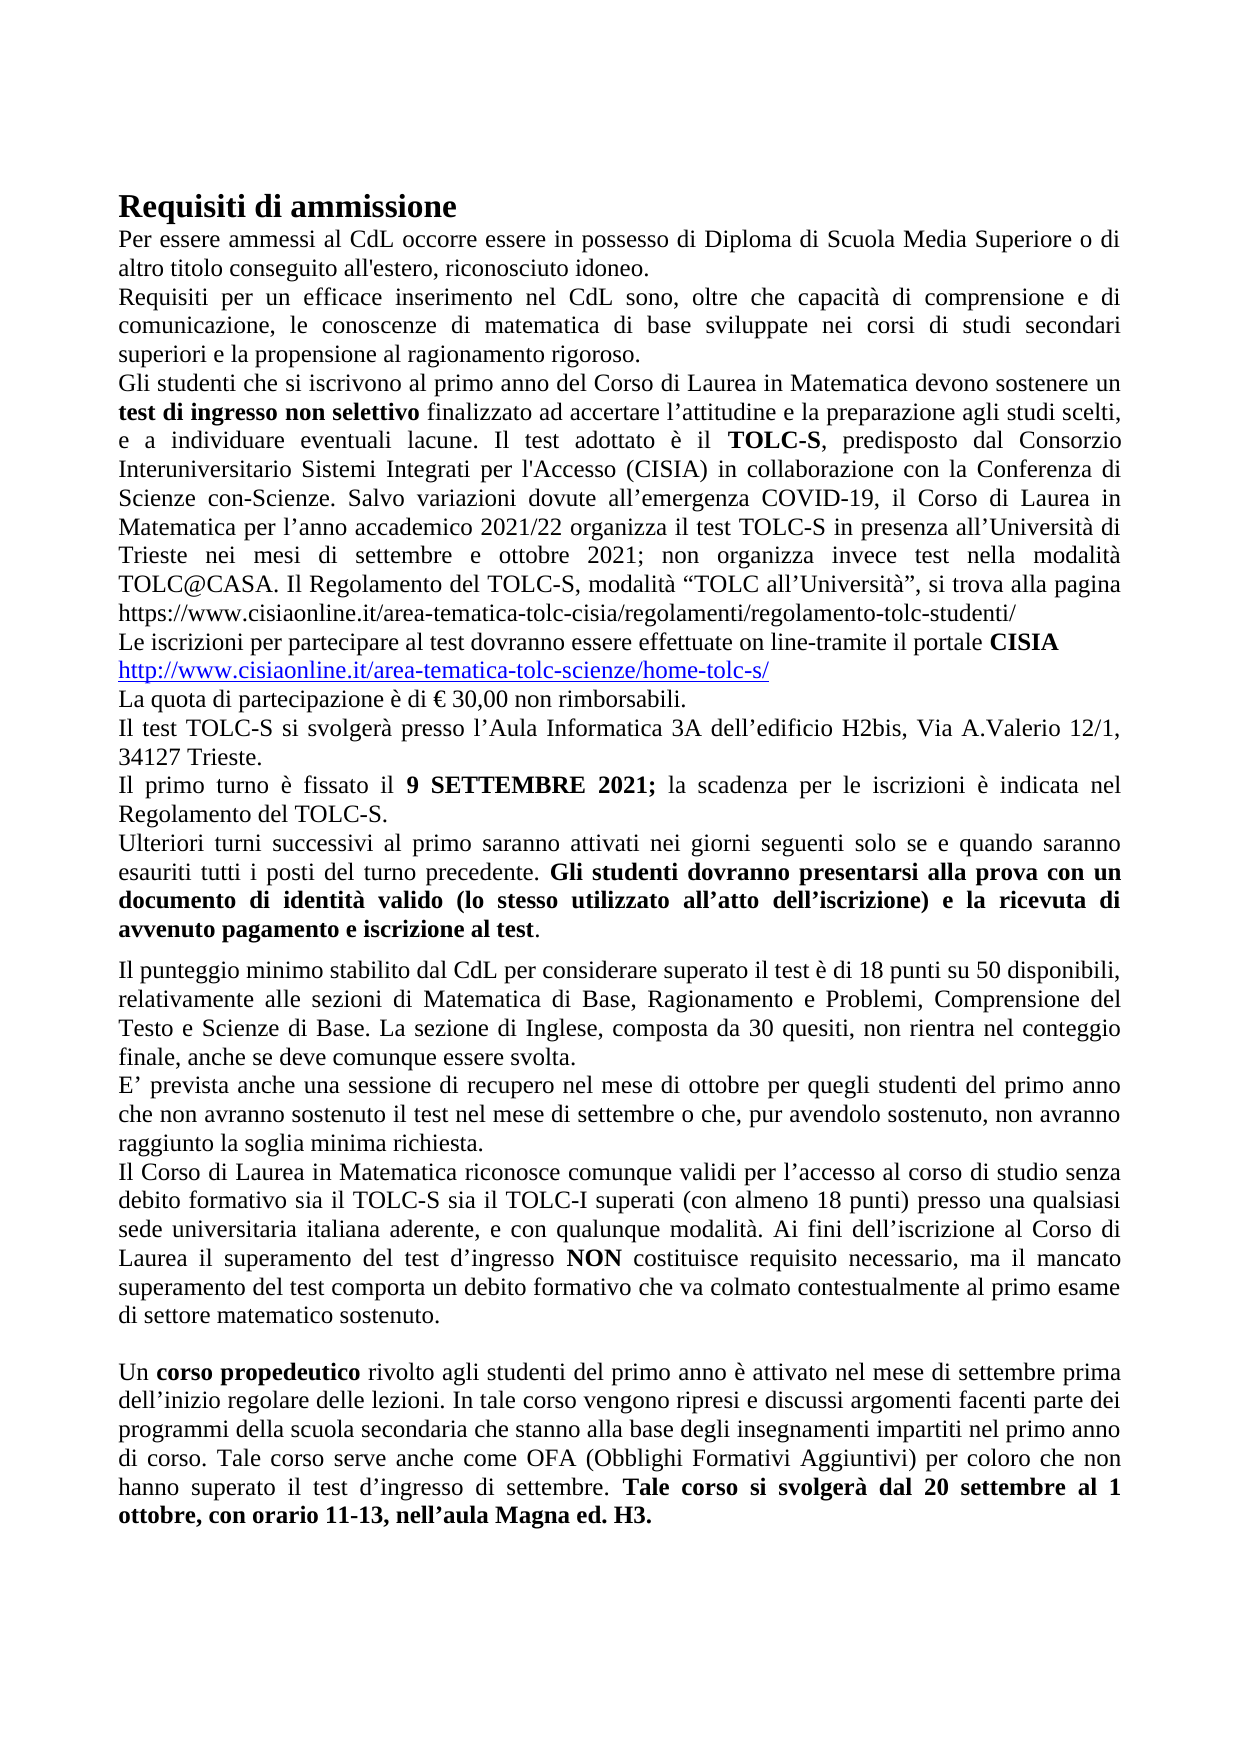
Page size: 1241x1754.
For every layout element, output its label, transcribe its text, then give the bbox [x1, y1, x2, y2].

text Requisiti per un efficace inserimento nel CdL sono, oltre che capacità di comprensione e di comunicazione, le conoscenze di matematica di base sviluppate nei corsi di studi secondari superiori e la propensione al ragionamento rigoroso. [118, 282, 1122, 368]
text Le iscrizioni per partecipare al test dovranno essere effettuate on line-tramite il portale CISIA [118, 627, 1122, 656]
text Per essere ammessi al CdL occorre essere in possesso di Diploma di Scuola Media Superiore o di altro titolo conseguito all'estero, riconosciuto idoneo. [118, 224, 1122, 282]
text Un corso propedeutico rivolto agli studenti del primo anno è attivato nel mese di settembre prima dell’inizio regolare delle lezioni. In tale corso vengono ripresi e discussi argomenti facenti parte dei programmi della scuola secondaria che stanno alla base degli insegnamenti impartiti nel primo anno di corso. Tale corso serve anche come OFA (Obblighi Formativi Aggiuntivi) per coloro che non hanno superato il test d’ingresso di settembre. Tale corso si svolgerà dal 20 settembre al 1 ottobre, con orario 11-13, nell’aula Magna ed. H3. [118, 1357, 1122, 1558]
text http://www.cisiaonline.it/area-tematica-tolc-scienze/home-tolc-s/ [118, 656, 1122, 684]
text Il Corso di Laurea in Matematica riconosce comunque validi per l’accesso al corso di studio senza debito formativo sia il TOLC-S sia il TOLC-I superati (con almeno 18 punti) presso una qualsiasi sede universitaria italiana aderente, e con qualunque modalità. Ai fini dell’iscrizione al Corso di Laurea il superamento del test d’ingresso NON costituisce requisito necessario, ma il mancato superamento del test comporta un debito formativo che va colmato contestualmente al primo esame di settore matematico sostenuto. [118, 1157, 1122, 1329]
text Il punteggio minimo stabilito dal CdL per considerare superato il test è di 18 punti su 50 disponibili, relativamente alle sezioni di Matematica di Base, Ragionamento e Problemi, Comprensione del Testo e Scienze di Base. La sezione di Inglese, composta da 30 quesiti, non rientra nel conteggio finale, anche se deve comunque essere svolta. [118, 956, 1122, 1071]
text Il test TOLC-S si svolgerà presso l’Aula Informatica 3A dell’edificio H2bis, Via A.Valerio 12/1, 34127 Trieste. Il primo turno è fissato il 9 SETTEMBRE 2021; la scadenza per le iscrizioni è indicata nel Regolamento del TOLC-S. Ulteriori turni successivi al primo saranno attivati nei giorni seguenti solo se e quando saranno esauriti tutti i posti del turno precedente. Gli studenti dovranno presentarsi alla prova con un documento di identità valido (lo stesso utilizzato all’atto dell’iscrizione) e la ricevuta di avvenuto pagamento e iscrizione al test. [118, 713, 1122, 943]
text La quota di partecipazione è di € 30,00 non rimborsabili. [118, 684, 1122, 713]
text Gli studenti che si iscrivono al primo anno del Corso di Laurea in Matematica devono sostenere un test di ingresso non selettivo finalizzato ad accertare l’attitudine e la preparazione agli studi scelti, e a individuare eventuali lacune. Il test adottato è il TOLC-S, predisposto dal Consorzio Interuniversitario Sistemi Integrati per l'Accesso (CISIA) in collaborazione con la Conferenza di Scienze con-Scienze. Salvo variazioni dovute all’emergenza COVID-19, il Corso di Laurea in Matematica per l’anno accademico 2021/22 organizza il test TOLC-S in presenza all’Università di Trieste nei mesi di settembre e ottobre 2021; non organizza invece test nella modalità TOLC@CASA. Il Regolamento del TOLC-S, modalità “TOLC all’Università”, si trova alla pagina https://www.cisiaonline.it/area-tematica-tolc-cisia/regolamenti/regolamento-tolc-studenti/ [118, 368, 1122, 627]
text E’ prevista anche una sessione di recupero nel mese di ottobre per quegli studenti del primo anno che non avranno sostenuto il test nel mese di settembre o che, pur avendolo sostenuto, non avranno raggiunto la soglia minima richiesta. [118, 1071, 1122, 1157]
text Requisiti di ammissione [118, 186, 1122, 224]
